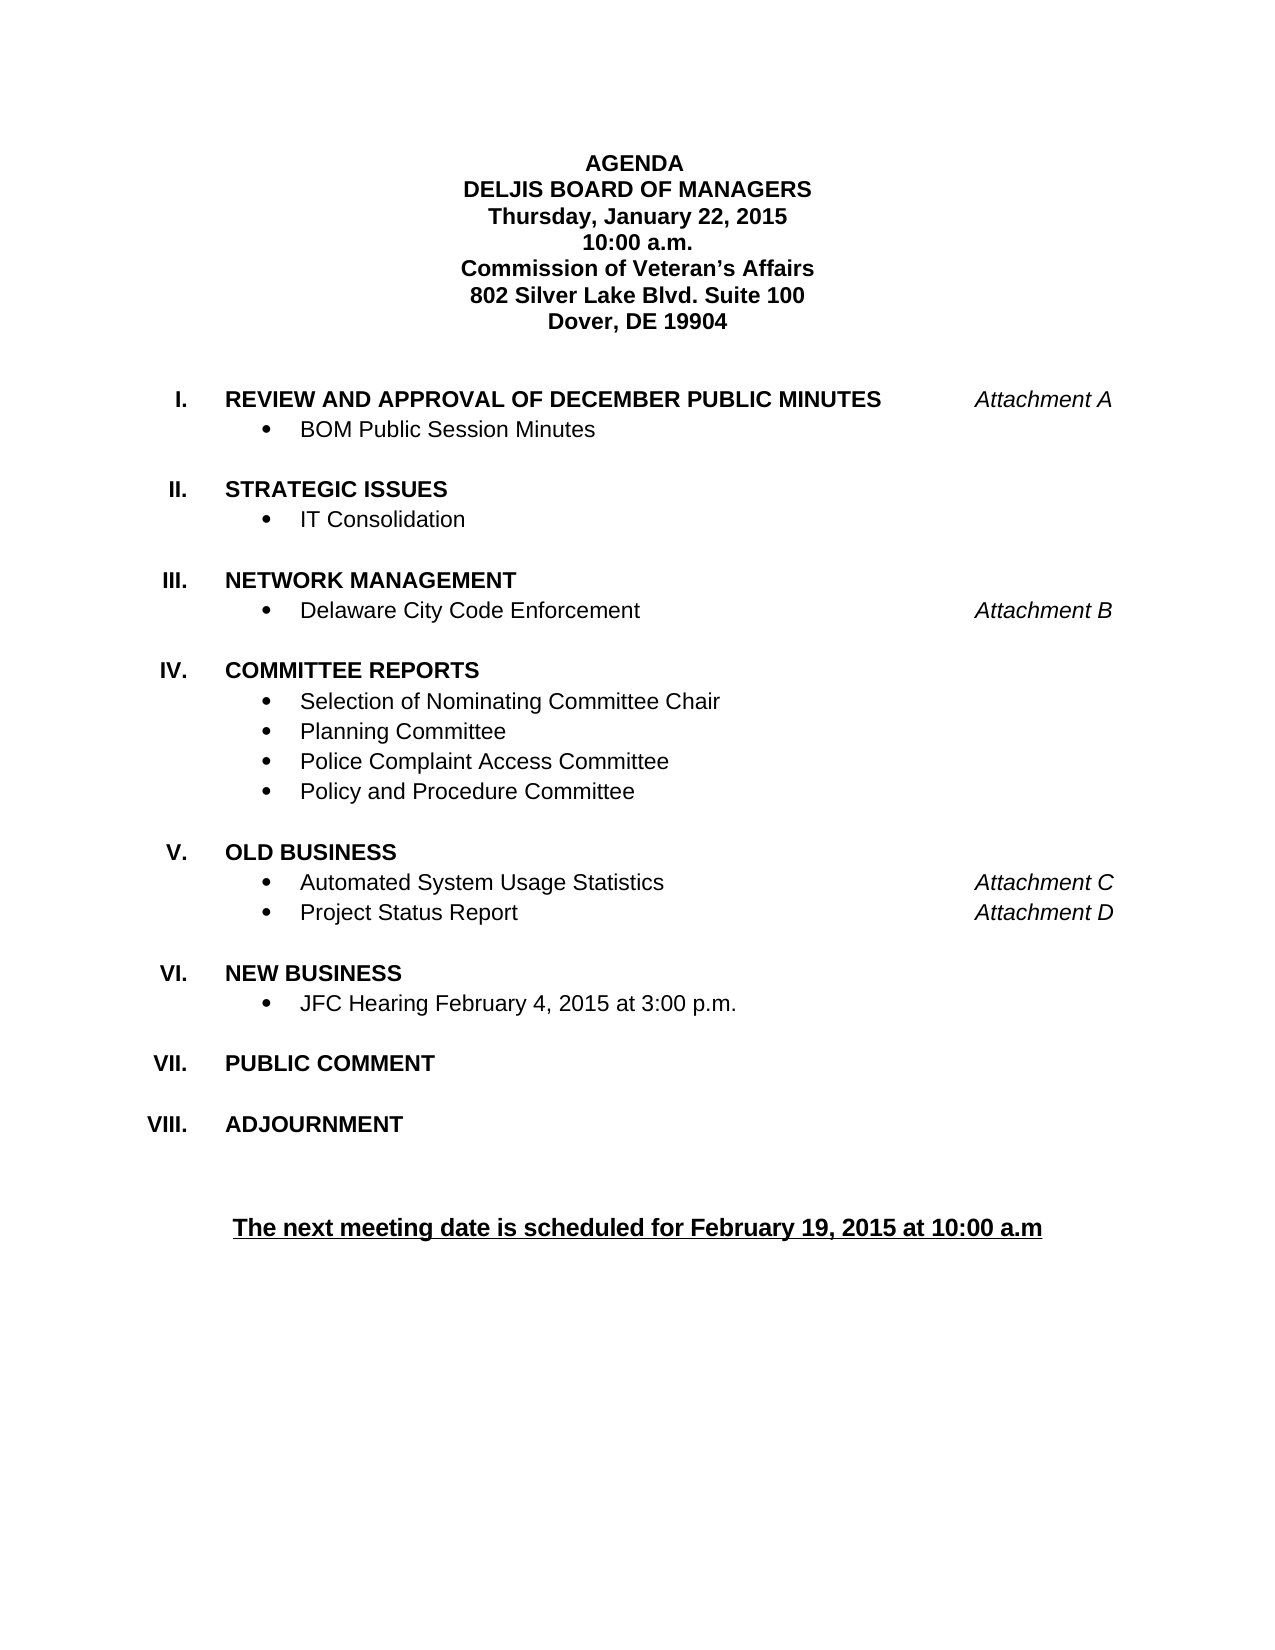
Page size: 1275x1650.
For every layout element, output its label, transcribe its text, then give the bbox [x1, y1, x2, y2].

text 10:00 a.m. [150, 229, 1125, 255]
text Dover, DE 19904 [150, 308, 1125, 334]
list NETWORK MANAGEMENT [187, 567, 1125, 593]
text Thursday, January 22, 2015 [150, 203, 1125, 229]
list IT Consolidation [262, 506, 1125, 533]
text The next meeting date is scheduled for February 19, 2015 at 10:00 a.m [150, 1213, 1125, 1241]
text Commission of Veteran’s Affairs [150, 255, 1125, 282]
list Project Status Report Attachment D [262, 899, 1125, 925]
list Selection of Nominating Committee Chair [262, 688, 1125, 714]
list Policy and Procedure Committee [262, 778, 1125, 804]
list ADJOURNMENT [187, 1111, 1125, 1137]
text AGENDA [150, 150, 1125, 176]
list Planning Committee [262, 718, 1125, 744]
list OLD BUSINESS [187, 839, 1125, 865]
list COMMITTEE REPORTS [187, 657, 1125, 684]
list REVIEW AND APPROVAL OF DECEMBER PUBLIC MINUTES Attachment A [187, 386, 1125, 412]
list STRATEGIC ISSUES [187, 476, 1125, 502]
list NEW BUSINESS [187, 959, 1125, 986]
text DELJIS BOARD OF MANAGERS [150, 176, 1125, 203]
list Police Complaint Access Committee [262, 748, 1125, 774]
list Automated System Usage Statistics Attachment C [262, 869, 1125, 895]
list BOM Public Session Minutes [262, 416, 1125, 442]
list Delaware City Code Enforcement Attachment B [262, 597, 1125, 623]
list PUBLIC COMMENT [187, 1050, 1125, 1076]
text 802 Silver Lake Blvd. Suite 100 [150, 282, 1125, 308]
list JFC Hearing February 4, 2015 at 3:00 p.m. [262, 990, 1125, 1016]
